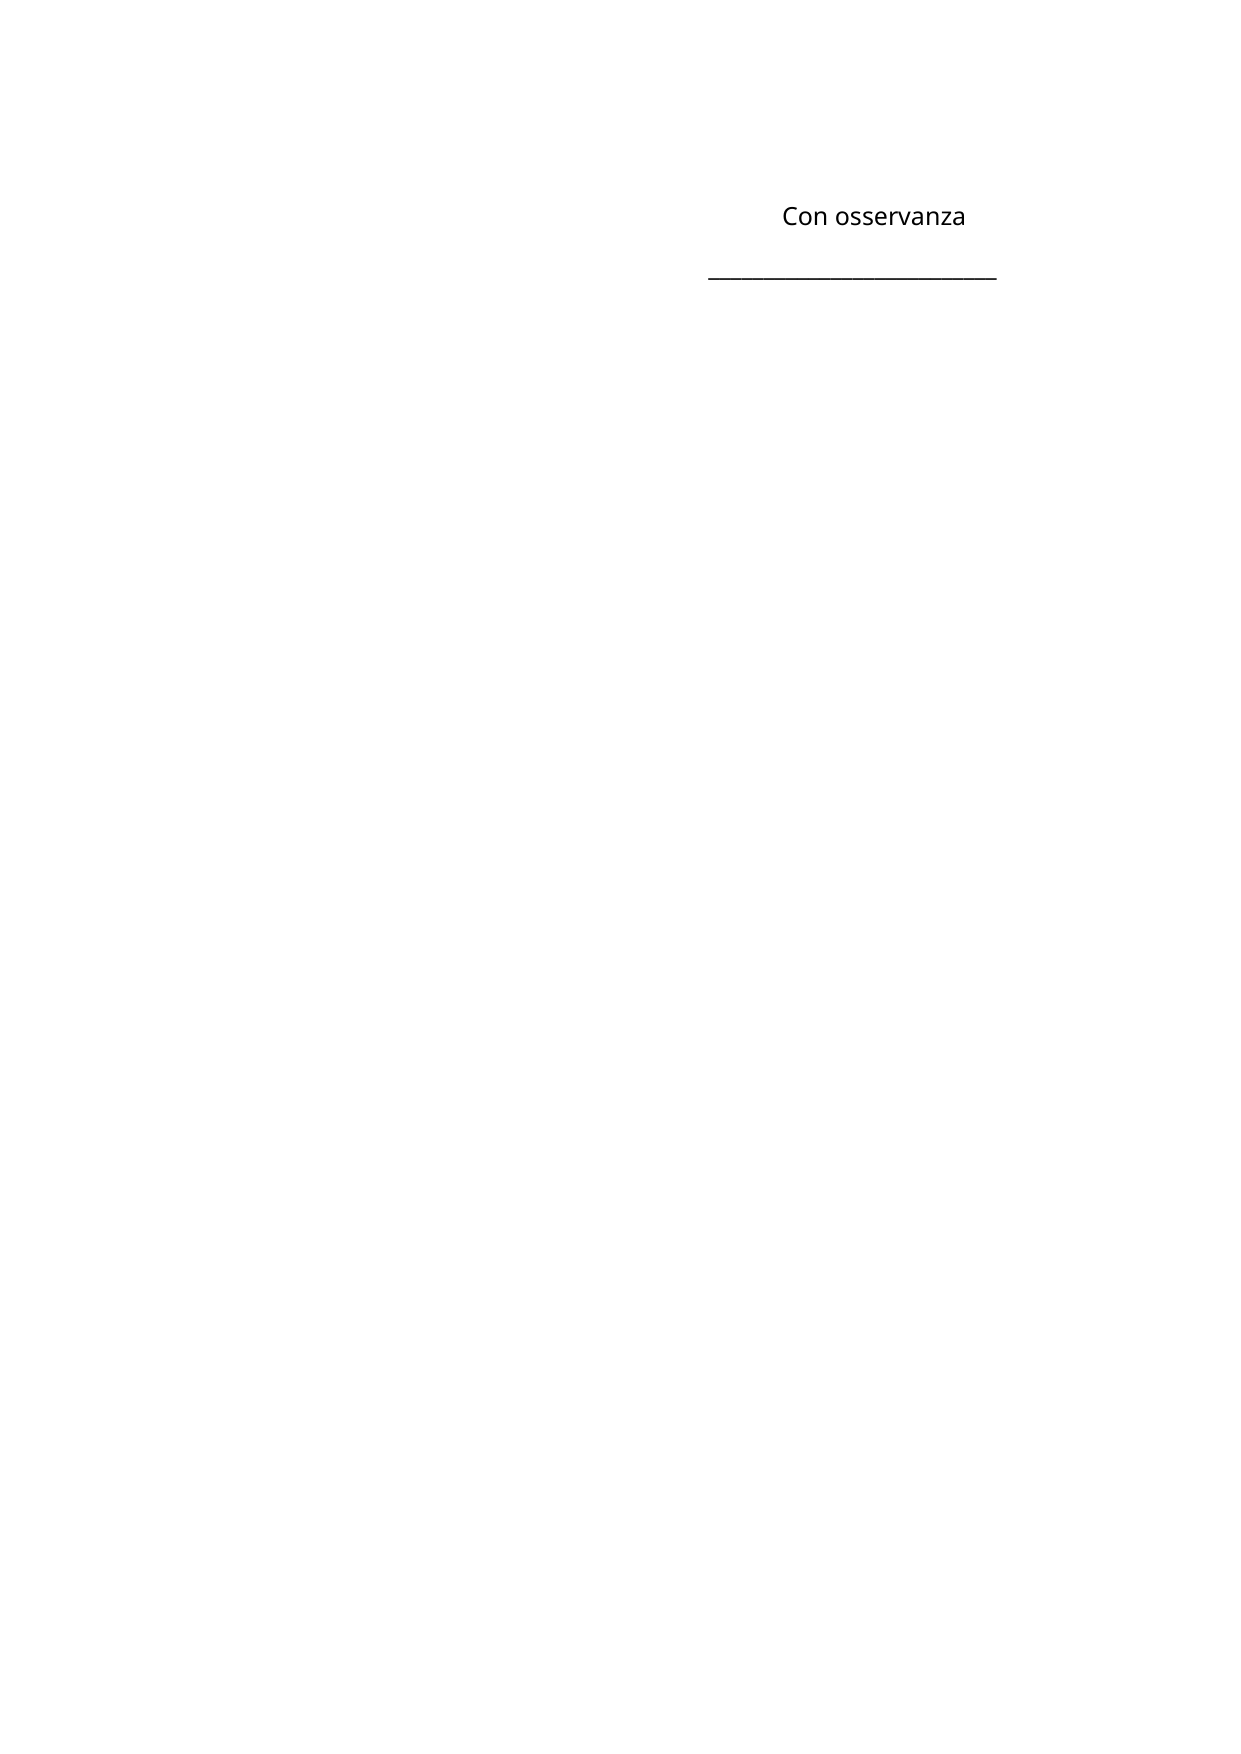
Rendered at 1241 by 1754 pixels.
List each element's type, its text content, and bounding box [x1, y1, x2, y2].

text __________________________ [118, 250, 1122, 284]
text Con osservanza [118, 199, 1122, 233]
